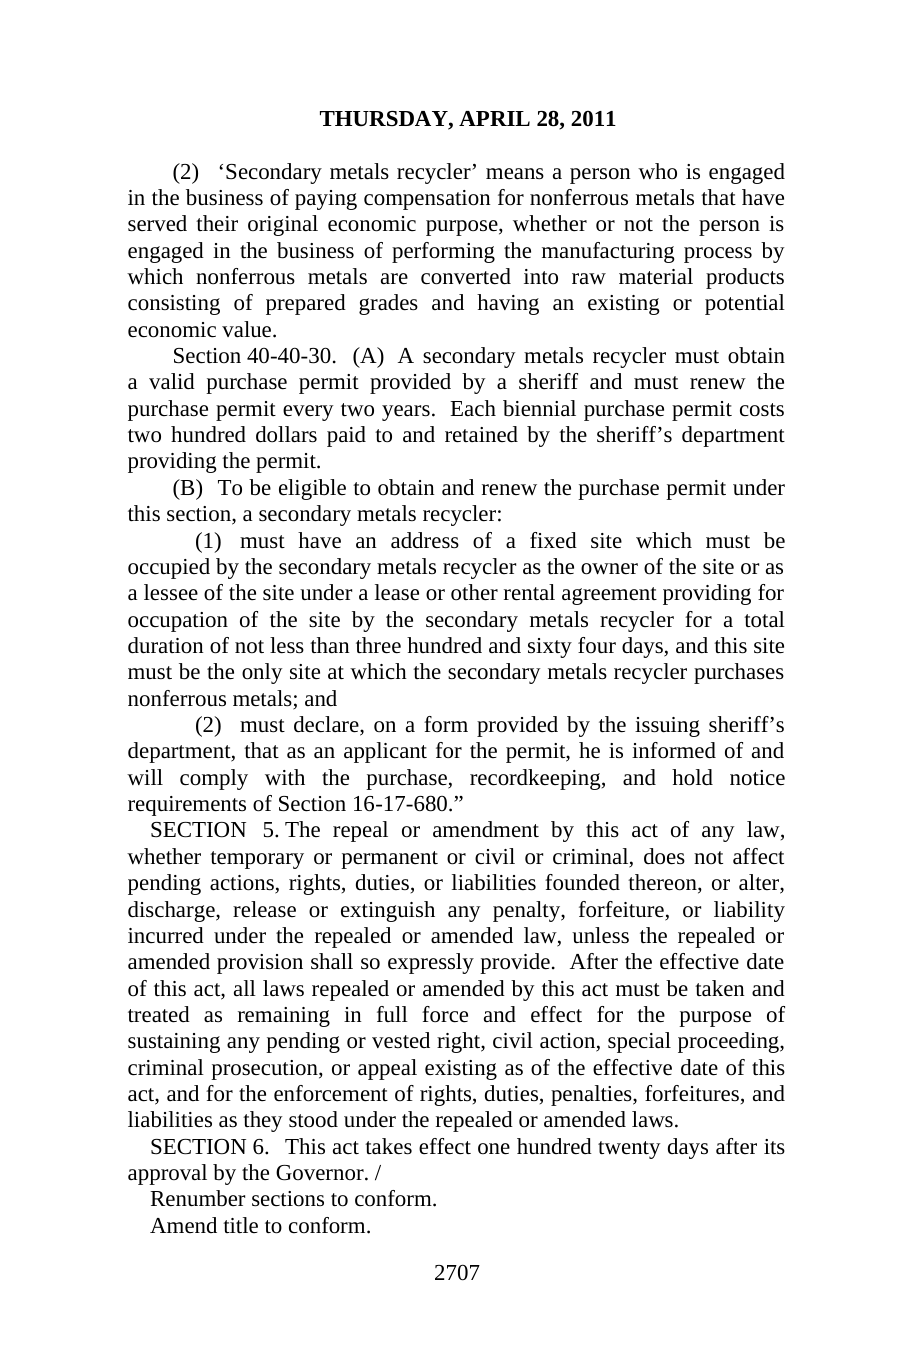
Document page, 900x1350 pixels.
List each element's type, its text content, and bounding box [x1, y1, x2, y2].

text (2) must declare, on a form provided by the issuing sheriff’s department, that as an applicant for the permit, he is informed of and will comply with the purchase, recordkeeping, and hold notice requirements of Section 16-17-680.” [127, 711, 786, 817]
text SECTION 6. This act takes effect one hundred twenty days after its approval by the Governor. / [127, 1133, 786, 1186]
text Section 40-40-30. (A) A secondary metals recycler must obtain a valid purchase permit provided by a sheriff and must renew the purchase permit every two years. Each biennial purchase permit costs two hundred dollars paid to and retained by the sheriff’s department providing the permit. [127, 342, 786, 474]
text SECTION 5. The repeal or amendment by this act of any law, whether temporary or permanent or civil or criminal, does not affect pending actions, rights, duties, or liabilities founded thereon, or alter, discharge, release or extinguish any penalty, forfeiture, or liability incurred under the repealed or amended law, unless the repealed or amended provision shall so expressly provide. After the effective date of this act, all laws repealed or amended by this act must be taken and treated as remaining in full force and effect for the purpose of sustaining any pending or vested right, civil action, special proceeding, criminal prosecution, or appeal existing as of the effective date of this act, and for the enforcement of rights, duties, penalties, forfeitures, and liabilities as they stood under the repealed or amended laws. [127, 817, 786, 1133]
text (B) To be eligible to obtain and renew the purchase permit under this section, a secondary metals recycler: [127, 474, 786, 527]
text (1) must have an address of a fixed site which must be occupied by the secondary metals recycler as the owner of the site or as a lessee of the site under a lease or other rental agreement providing for occupation of the site by the secondary metals recycler for a total duration of not less than three hundred and sixty four days, and this site must be the only site at which the secondary metals recycler purchases nonferrous metals; and [127, 527, 786, 711]
text Renumber sections to conform. [127, 1186, 786, 1212]
text Amend title to conform. [127, 1212, 786, 1238]
text (2) ‘Secondary metals recycler’ means a person who is engaged in the business of paying compensation for nonferrous metals that have served their original economic purpose, whether or not the person is engaged in the business of performing the manufacturing process by which nonferrous metals are converted into raw material products consisting of prepared grades and having an existing or potential economic value. [127, 158, 786, 342]
